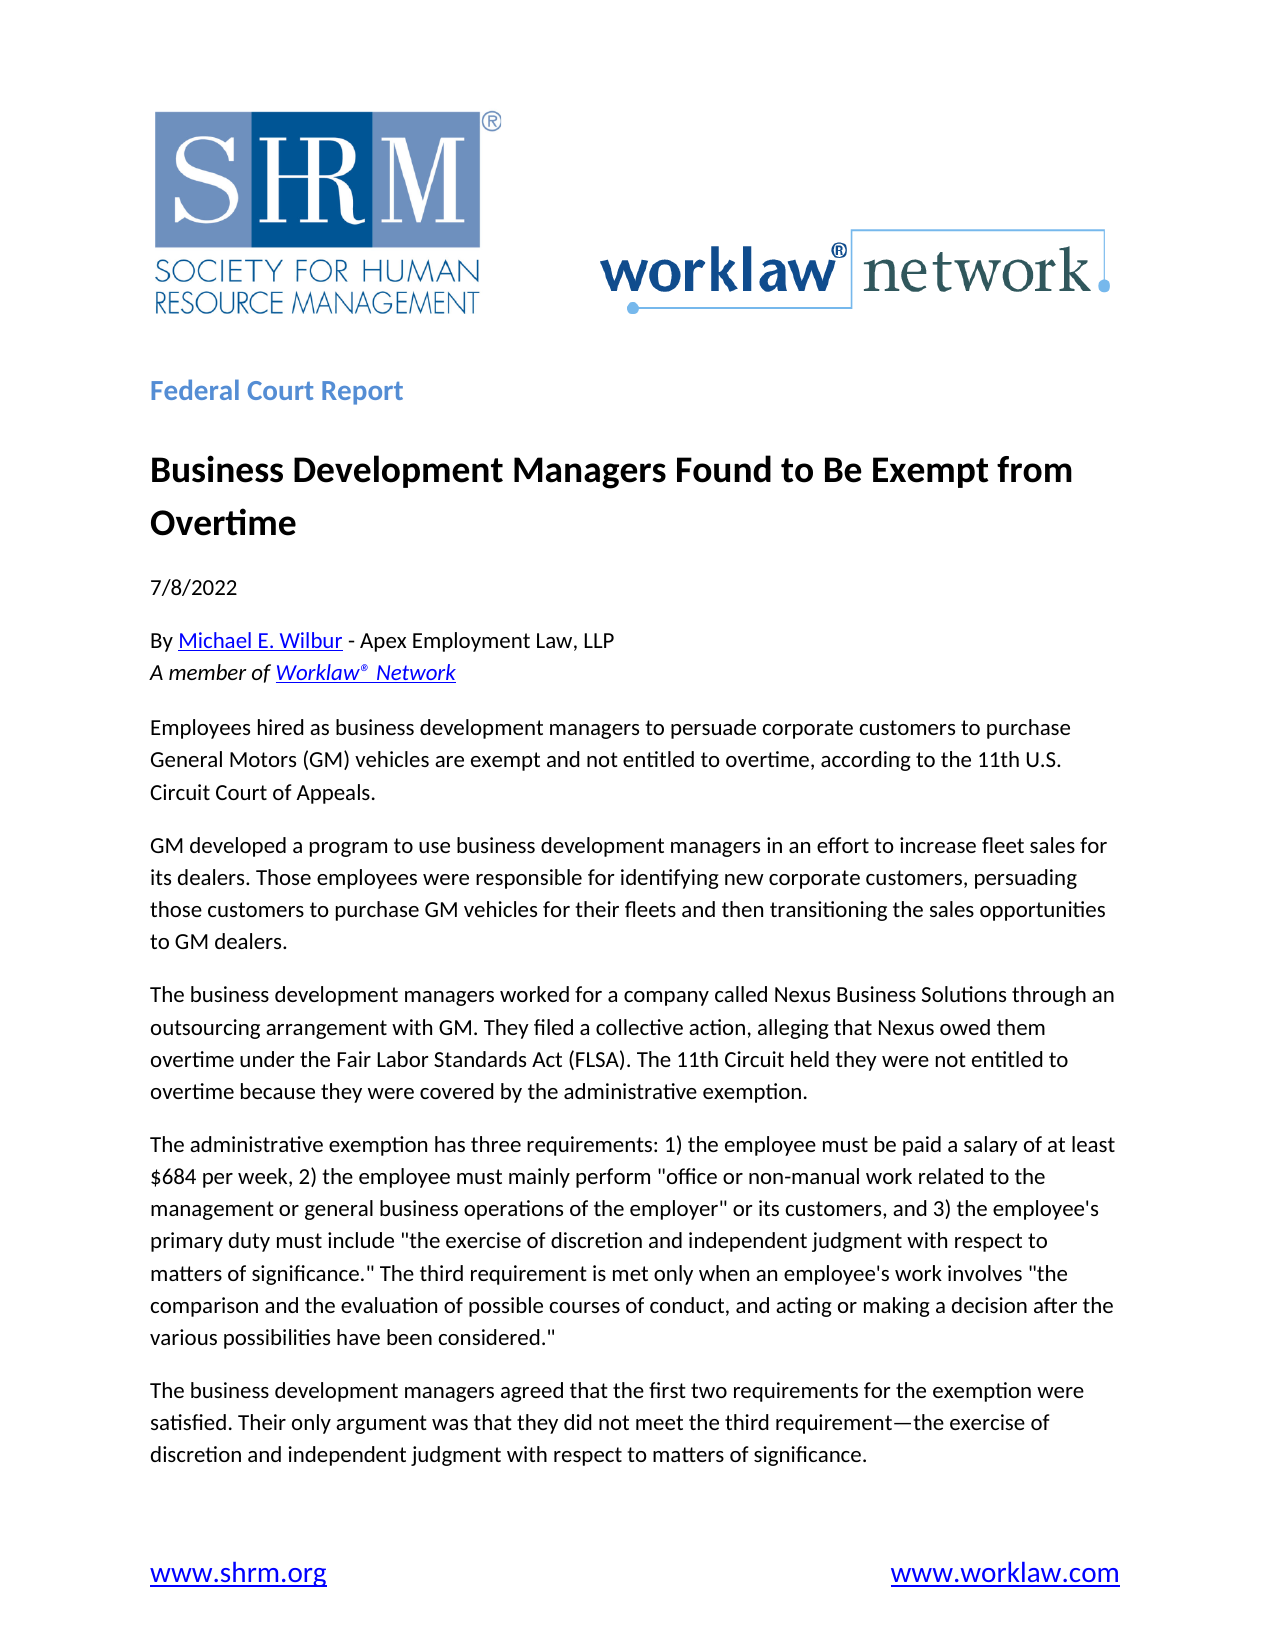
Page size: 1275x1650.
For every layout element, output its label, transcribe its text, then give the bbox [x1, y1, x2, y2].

text 7/8/2022 [150, 573, 1125, 601]
text Federal Court Report Business Development Managers Found to Be Exempt from Overtime [150, 338, 1125, 545]
text The administrative exemption has three requirements: 1) the employee must be paid a salary of at least $684 per week, 2) the employee must mainly perform "office or non-manual work related to the management or general business operations of the employer" or its customers, and 3) the employee's primary duty must include "the exercise of discretion and independent judgment with respect to matters of significance." The third requirement is met only when an employee's work involves "the comparison and the evaluation of possible courses of conduct, and acting or making a decision after the various possibilities have been considered." [150, 1130, 1125, 1351]
text The business development managers worked for a company called Nexus Business Solutions through an outsourcing arrangement with GM. They filed a collective action, alleging that Nexus owed them overtime under the Fair Labor Standards Act (FLSA). The 11th Circuit held they were not entitled to overtime because they were covered by the administrative exemption. [150, 980, 1125, 1105]
text By Michael E. Wilbur - Apex Employment Law, LLP A member of Worklaw® Network Employees hired as business development managers to persuade corporate customers to purchase General Motors (GM) vehicles are exempt and not entitled to overtime, according to the 11th U.S. Circuit Court of Appeals. [150, 626, 1125, 806]
picture [155, 105, 502, 314]
text The business development managers agreed that the first two requirements for the exemption were satisfied. Their only argument was that they did not meet the third requirement—the exercise of discretion and independent judgment with respect to matters of significance. [150, 1376, 1125, 1468]
text GM developed a program to use business development managers in an effort to increase fleet sales for its dealers. Those employees were responsible for identifying new corporate customers, persuading those customers to purchase GM vehicles for their fleets and then transitioning the sales opportunities to GM dealers. [150, 831, 1125, 955]
picture [600, 229, 1110, 314]
